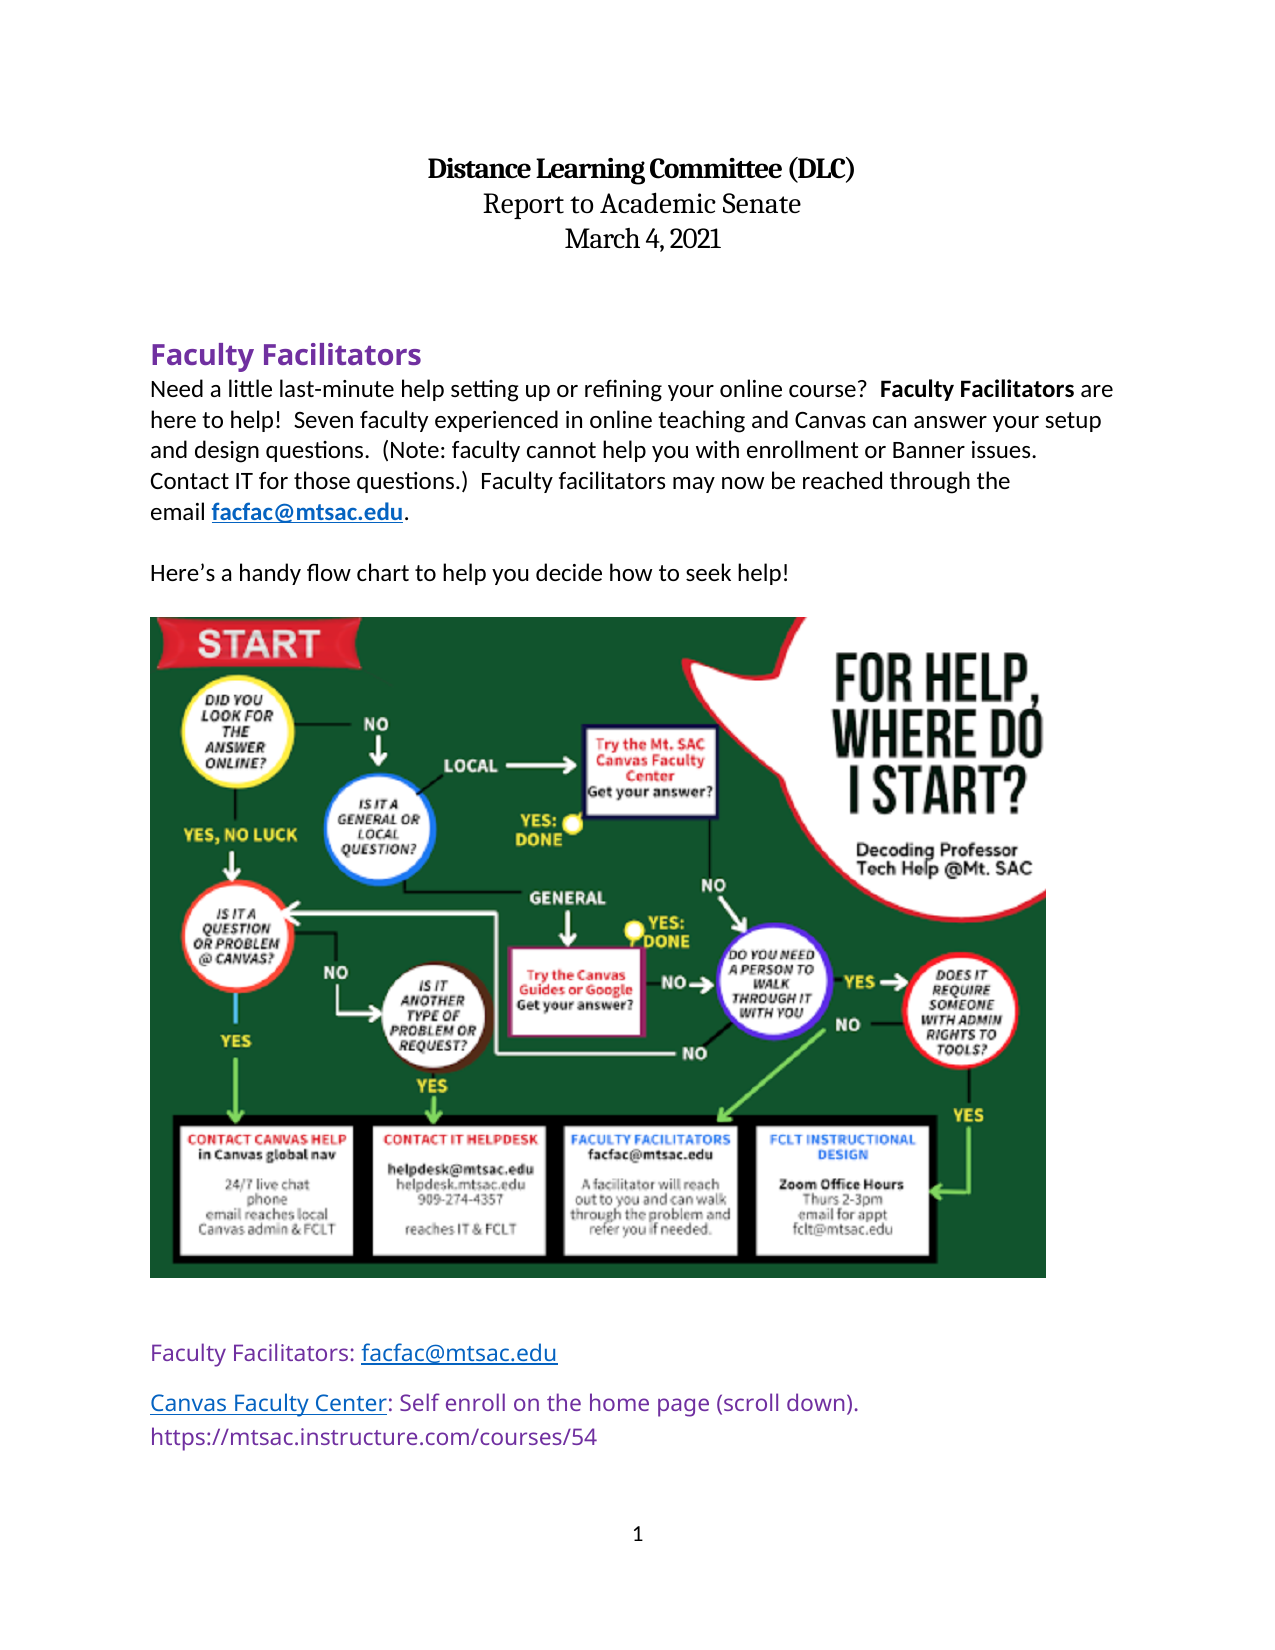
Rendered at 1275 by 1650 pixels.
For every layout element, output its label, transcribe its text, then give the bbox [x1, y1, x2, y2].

subtitle Faculty Facilitators [150, 334, 1125, 373]
text Need a little last-minute help setting up or refining your online course? Faculty Facilitators are here to help! Seven faculty experienced in online teaching and Canvas can answer your setup and design questions. (Note: faculty cannot help you with enrollment or Banner issues. Contact IT for those questions.) Faculty facilitators may now be reached through the email facfac@mtsac.edu. [150, 373, 1125, 526]
subtitle March 4, 2021 [160, 223, 1125, 256]
text Faculty Facilitators: facfac@mtsac.edu [150, 1337, 1125, 1368]
subtitle Report to Academic Senate [160, 187, 1125, 221]
picture [150, 617, 1046, 1278]
subtitle Distance Learning Committee (DLC) [160, 152, 1125, 185]
text Canvas Faculty Center: Self enroll on the home page (scroll down). https://mtsac.instructure.com/courses/54 [150, 1387, 1125, 1452]
text Here’s a handy flow chart to help you decide how to seek help! [150, 557, 1125, 587]
